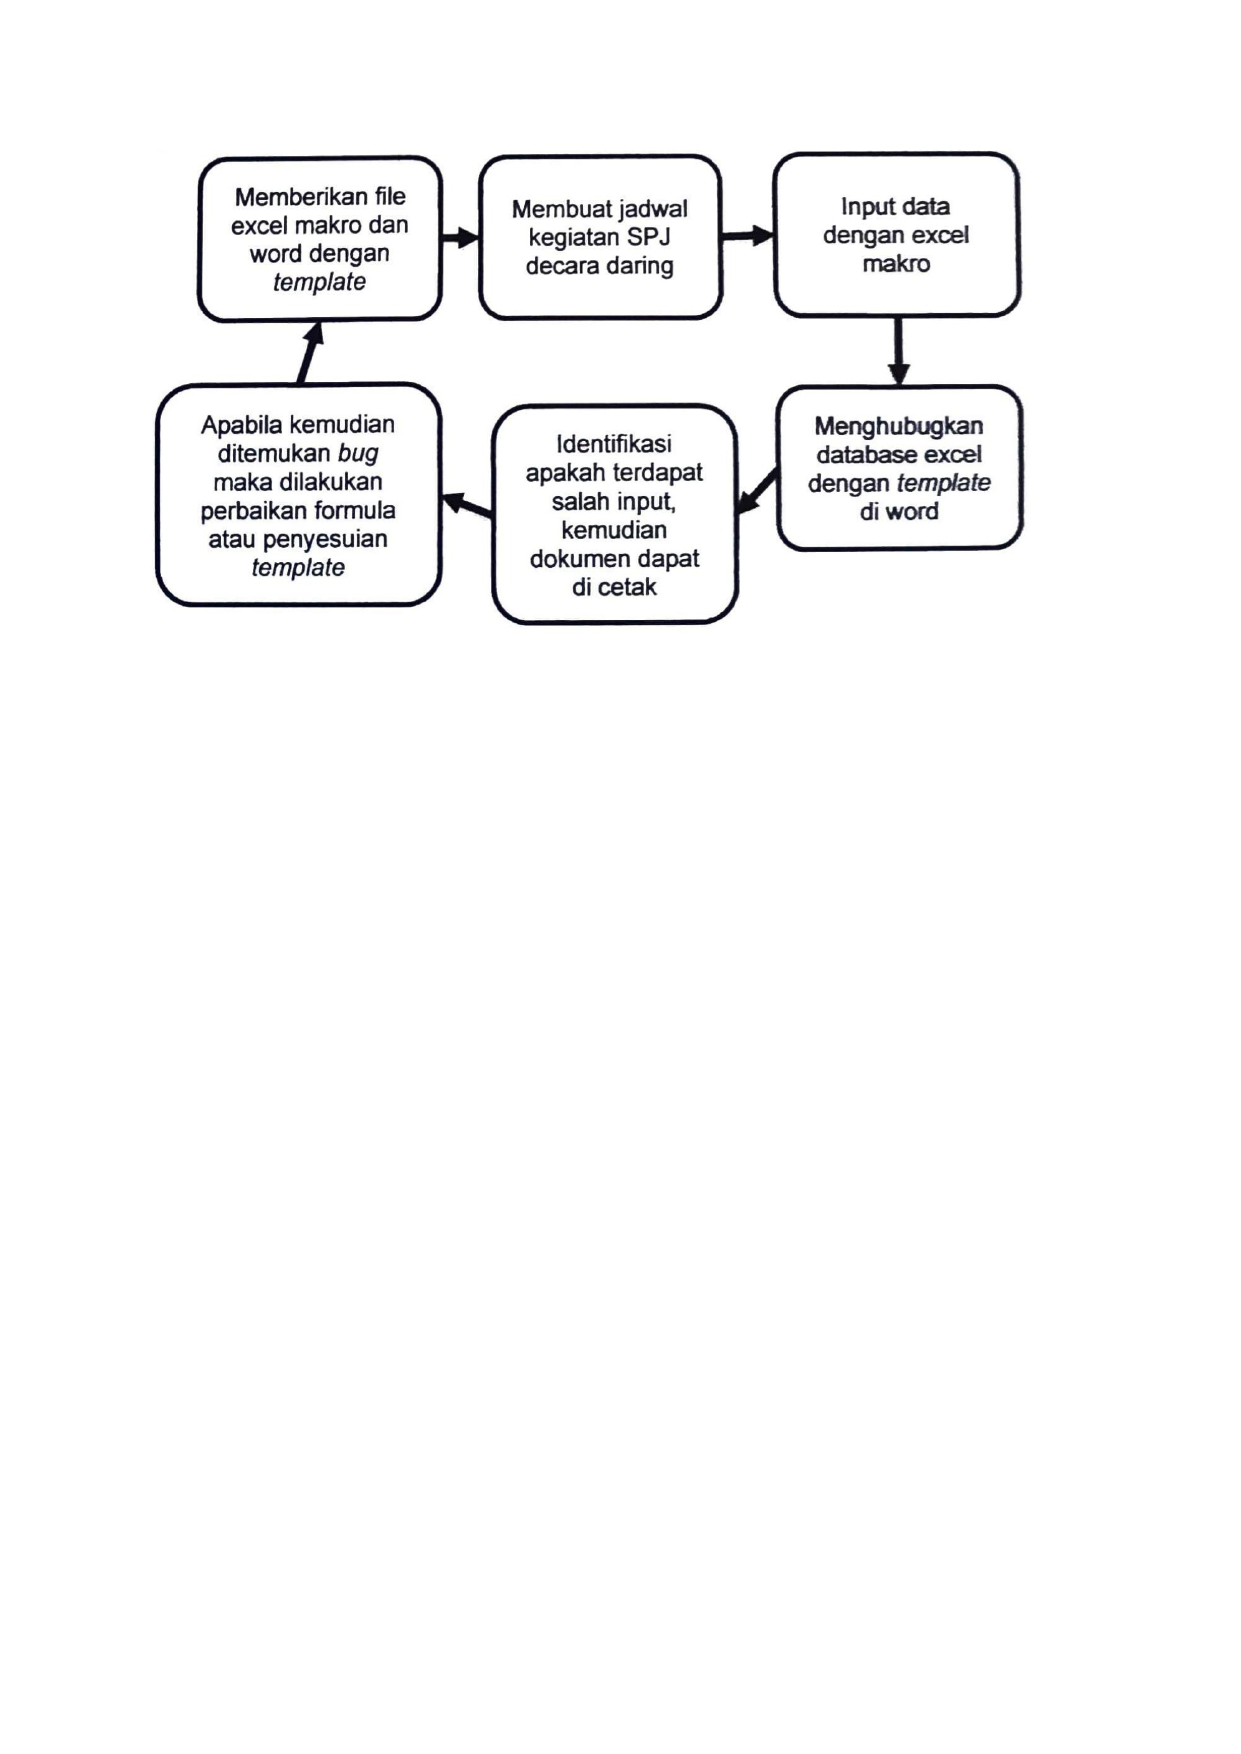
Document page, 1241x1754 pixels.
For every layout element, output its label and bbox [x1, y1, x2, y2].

picture [150, 150, 1063, 658]
